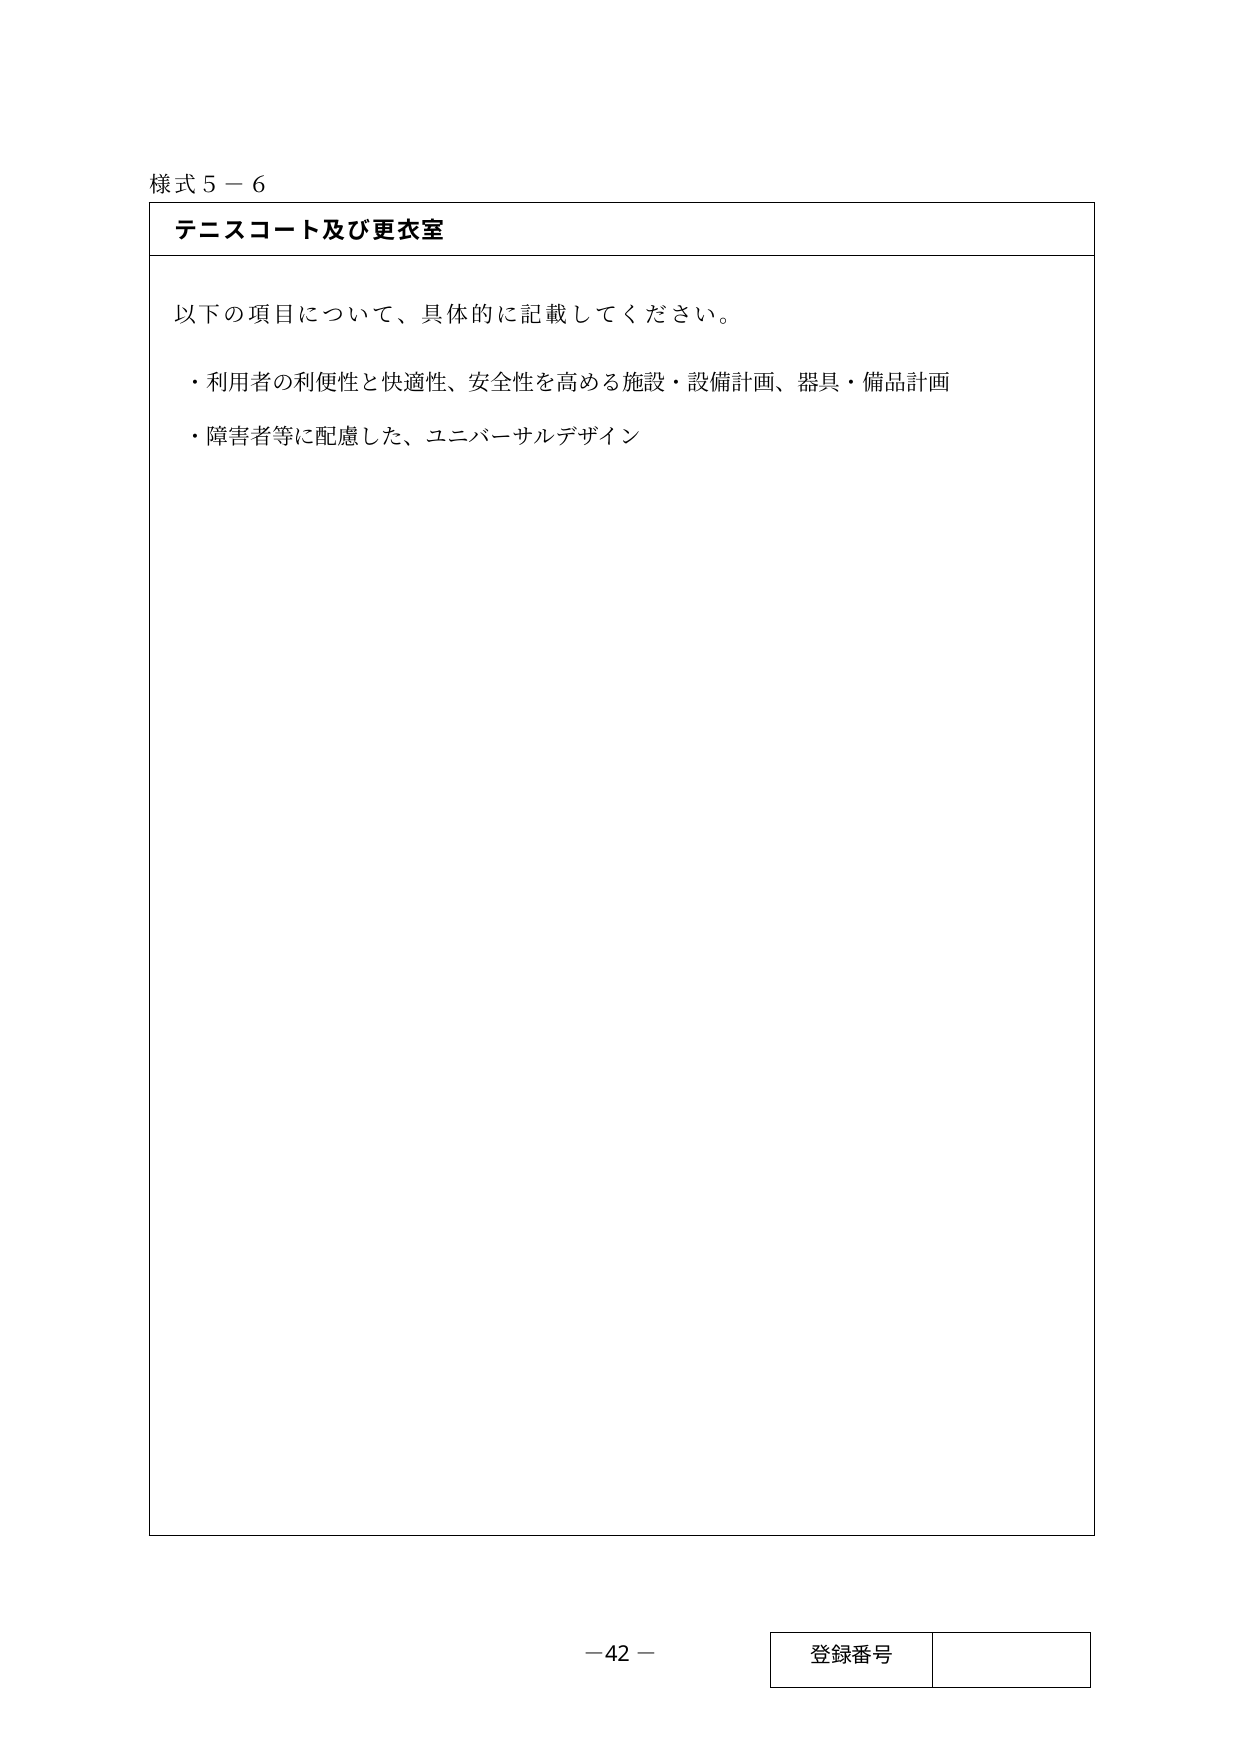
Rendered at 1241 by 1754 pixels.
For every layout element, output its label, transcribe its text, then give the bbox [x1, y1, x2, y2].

table_header テニスコート及び更衣室 [150, 203, 1094, 255]
table_cell 以下の項目について、具体的に記載してください。 ・利用者の利便性と快適性、安全性を高める施設・設備計画、器具・備品計画 ・障害者等に配慮した、ユニバーサルデザイン [150, 256, 1094, 1535]
subtitle 様式５－６ [149, 164, 1091, 202]
